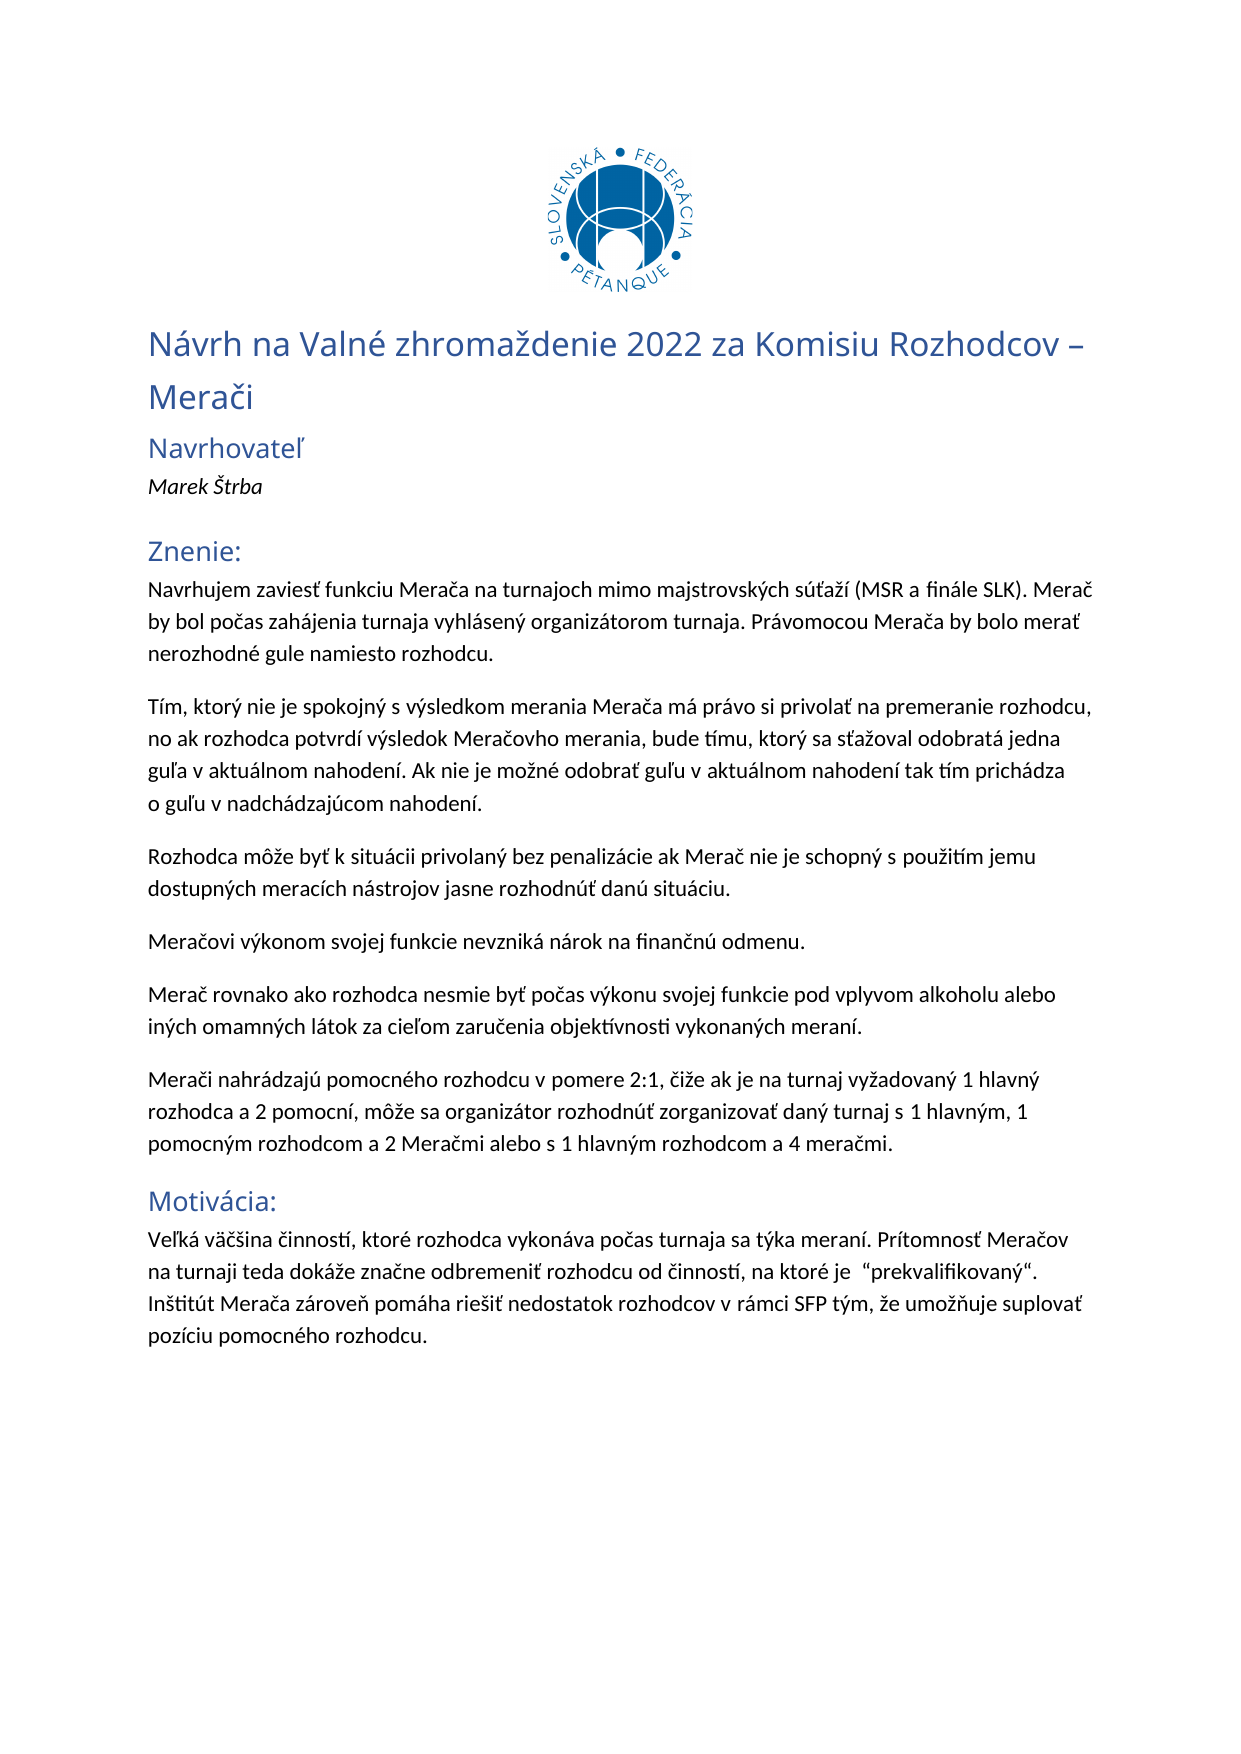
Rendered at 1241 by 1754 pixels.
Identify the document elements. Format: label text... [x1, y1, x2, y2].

text Znenie: [148, 532, 1093, 569]
text Motivácia: [148, 1183, 1093, 1219]
text Merač rovnako ako rozhodca nesmie byť počas výkonu svojej funkcie pod vplyvom alkoholu alebo iných omamných látok za cieľom zaručenia objektívnosti vykonaných meraní. [148, 980, 1093, 1040]
text Merači nahrádzajú pomocného rozhodcu v pomere 2:1, čiže ak je na turnaj vyžadovaný 1 hlavný rozhodca a 2 pomocní, môže sa organizátor rozhodnúť zorganizovať daný turnaj s 1 hlavným, 1 pomocným rozhodcom a 2 Meračmi alebo s 1 hlavným rozhodcom a 4 meračmi. [148, 1065, 1093, 1158]
picture [547, 147, 693, 292]
text Marek Štrba [148, 472, 1093, 500]
text Meračovi výkonom svojej funkcie nevzniká nárok na finančnú odmenu. [148, 927, 1093, 955]
text Tím, ktorý nie je spokojný s výsledkom merania Merača má právo si privolať na premeranie rozhodcu, no ak rozhodca potvrdí výsledok Meračovho merania, bude tímu, ktorý sa sťažoval odobratá jedna guľa v aktuálnom nahodení. Ak nie je možné odobrať guľu v aktuálnom nahodení tak tím prichádza o guľu v nadchádzajúcom nahodení. [148, 692, 1093, 817]
text Rozhodca môže byť k situácii privolaný bez penalizácie ak Merač nie je schopný s použitím jemu dostupných meracích nástrojov jasne rozhodnúť danú situáciu. [148, 842, 1093, 902]
text Veľká väčšina činností, ktoré rozhodca vykonáva počas turnaja sa týka meraní. Prítomnosť Meračov na turnaji teda dokáže značne odbremeniť rozhodcu od činností, na ktoré je “prekvalifikovaný“. Inštitút Merača zároveň pomáha riešiť nedostatok rozhodcov v rámci SFP tým, že umožňuje suplovať pozíciu pomocného rozhodcu. [148, 1225, 1093, 1349]
text Navrhujem zaviesť funkciu Merača na turnajoch mimo majstrovských súťaží (MSR a finále SLK). Merač by bol počas zahájenia turnaja vyhlásený organizátorom turnaja. Právomocou Merača by bolo merať nerozhodné gule namiesto rozhodcu. [148, 575, 1093, 667]
text Navrhovateľ [148, 430, 1093, 467]
text Návrh na Valné zhromaždenie 2022 za Komisiu Rozhodcov – Merači [148, 321, 1093, 419]
